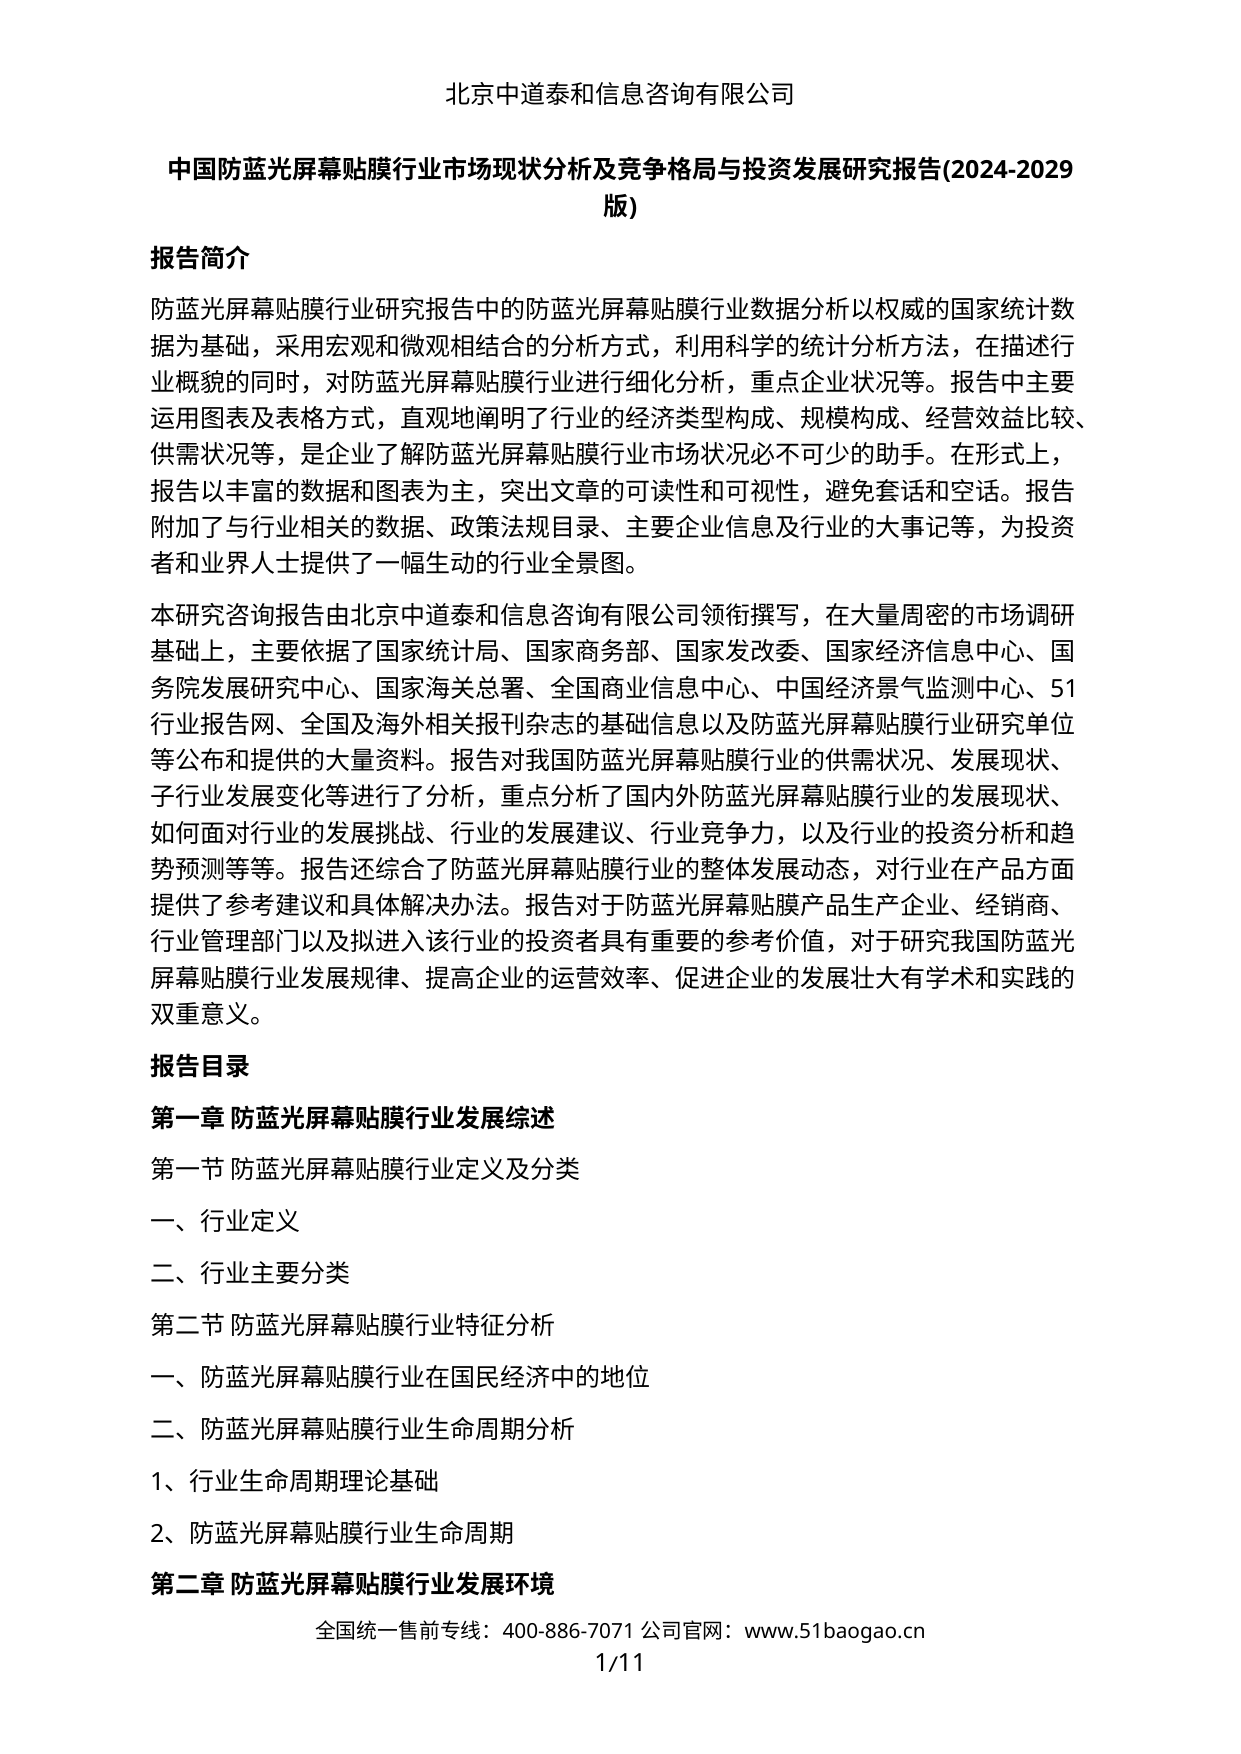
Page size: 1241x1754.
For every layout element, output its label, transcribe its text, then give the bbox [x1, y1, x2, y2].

text 二、防蓝光屏幕贴膜行业生命周期分析 [150, 1409, 1090, 1446]
text 一、防蓝光屏幕贴膜行业在国民经济中的地位 [150, 1357, 1090, 1394]
text 第一节 防蓝光屏幕贴膜行业定义及分类 [150, 1150, 1090, 1186]
text 第二节 防蓝光屏幕贴膜行业特征分析 [150, 1306, 1090, 1342]
text 本研究咨询报告由北京中道泰和信息咨询有限公司领衔撰写，在大量周密的市场调研基础上，主要依据了国家统计局、国家商务部、国家发改委、国家经济信息中心、国务院发展研究中心、国家海关总署、全国商业信息中心、中国经济景气监测中心、51行业报告网、全国及海外相关报刊杂志的基础信息以及防蓝光屏幕贴膜行业研究单位等公布和提供的大量资料。报告对我国防蓝光屏幕贴膜行业的供需状况、发展现状、子行业发展变化等进行了分析，重点分析了国内外防蓝光屏幕贴膜行业的发展现状、如何面对行业的发展挑战、行业的发展建议、行业竞争力，以及行业的投资分析和趋势预测等等。报告还综合了防蓝光屏幕贴膜行业的整体发展动态，对行业在产品方面提供了参考建议和具体解决办法。报告对于防蓝光屏幕贴膜产品生产企业、经销商、行业管理部门以及拟进入该行业的投资者具有重要的参考价值，对于研究我国防蓝光屏幕贴膜行业发展规律、提高企业的运营效率、促进企业的发展壮大有学术和实践的双重意义。 [150, 596, 1090, 1031]
text 二、行业主要分类 [150, 1254, 1090, 1290]
text 报告目录 [150, 1046, 1090, 1082]
text 2、防蓝光屏幕贴膜行业生命周期 [150, 1513, 1090, 1549]
text 第二章 防蓝光屏幕贴膜行业发展环境 [150, 1565, 1090, 1601]
text 1、行业生命周期理论基础 [150, 1461, 1090, 1497]
text 报告简介 [150, 238, 1090, 274]
text 防蓝光屏幕贴膜行业研究报告中的防蓝光屏幕贴膜行业数据分析以权威的国家统计数据为基础，采用宏观和微观相结合的分析方式，利用科学的统计分析方法，在描述行业概貌的同时，对防蓝光屏幕贴膜行业进行细化分析，重点企业状况等。报告中主要运用图表及表格方式，直观地阐明了行业的经济类型构成、规模构成、经营效益比较、供需状况等，是企业了解防蓝光屏幕贴膜行业市场状况必不可少的助手。在形式上，报告以丰富的数据和图表为主，突出文章的可读性和可视性，避免套话和空话。报告附加了与行业相关的数据、政策法规目录、主要企业信息及行业的大事记等，为投资者和业界人士提供了一幅生动的行业全景图。 [150, 290, 1090, 580]
text 一、行业定义 [150, 1202, 1090, 1238]
text 中国防蓝光屏幕贴膜行业市场现状分析及竞争格局与投资发展研究报告(2024-2029版) [150, 150, 1090, 222]
text 第一章 防蓝光屏幕贴膜行业发展综述 [150, 1098, 1090, 1134]
